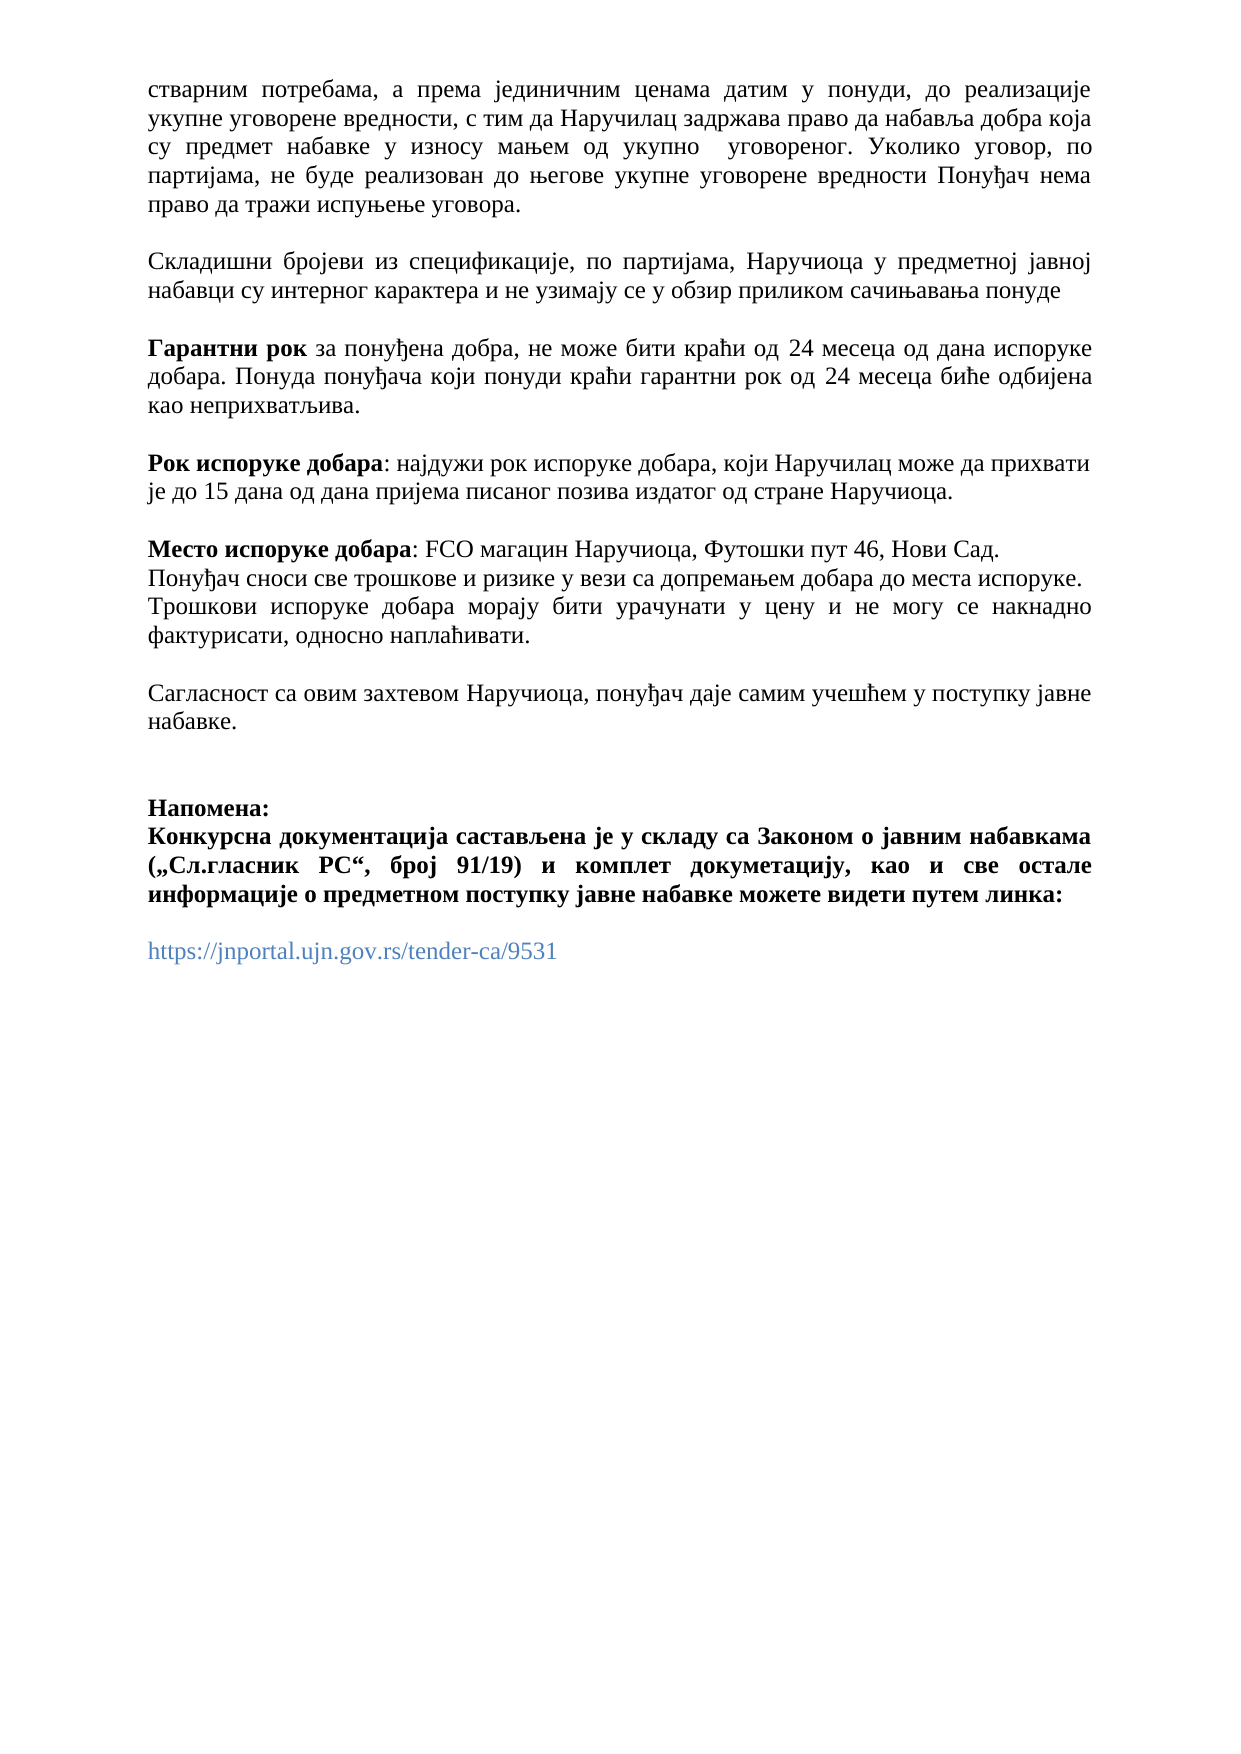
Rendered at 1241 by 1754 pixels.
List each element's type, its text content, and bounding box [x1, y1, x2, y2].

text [148, 74, 1092, 218]
text Место испоруке добара: FCO магацин Наручиоца, Футошки пут 46, Нови Сад. [148, 534, 1092, 563]
text Напомена: [148, 793, 1092, 821]
text Конкурсна документација састављена је у складу са Законом о јавним набавкама („Сл.гласник РС“, број 91/19) и комплет докуметацију, као и све остале информације о предметном поступку јавне набавке можете видети путем линка: [148, 821, 1092, 908]
text Рок испоруке добара: најдужи рок испоруке добара, који Наручилац може да прихвати је до 15 дана од дана пријема писаног позива издатог од стране Наручиоца. [148, 448, 1092, 505]
text Гарантни рок за понуђена добра, не може бити краћи од 24 месеца од дана испоруке добара. Понуда понуђача који понуди краћи гарантни рок од 24 месеца биће одбијена као неприхватљива. [148, 333, 1092, 419]
text Складишни бројеви из спецификације, по партијама, Наручиоца у предметној јавној набавци су интерног карактера и не узимају се у обзир приликом сачињавања понуде [148, 246, 1092, 304]
text https://jnportal.ujn.gov.rs/tender-ca/9531 [148, 936, 1092, 965]
text Понуђач сноси све трошкове и ризике у вези са допремањем добара до места испоруке. [148, 563, 1092, 591]
text Трошкови испоруке добара морају бити урачунати у цену и не могу се накнадно фактурисати, односно наплаћивати. [148, 591, 1092, 649]
text Сагласност са овим захтевом Наручиоца, понуђач даје самим учешћем у поступку јавне набавке. [148, 678, 1092, 735]
